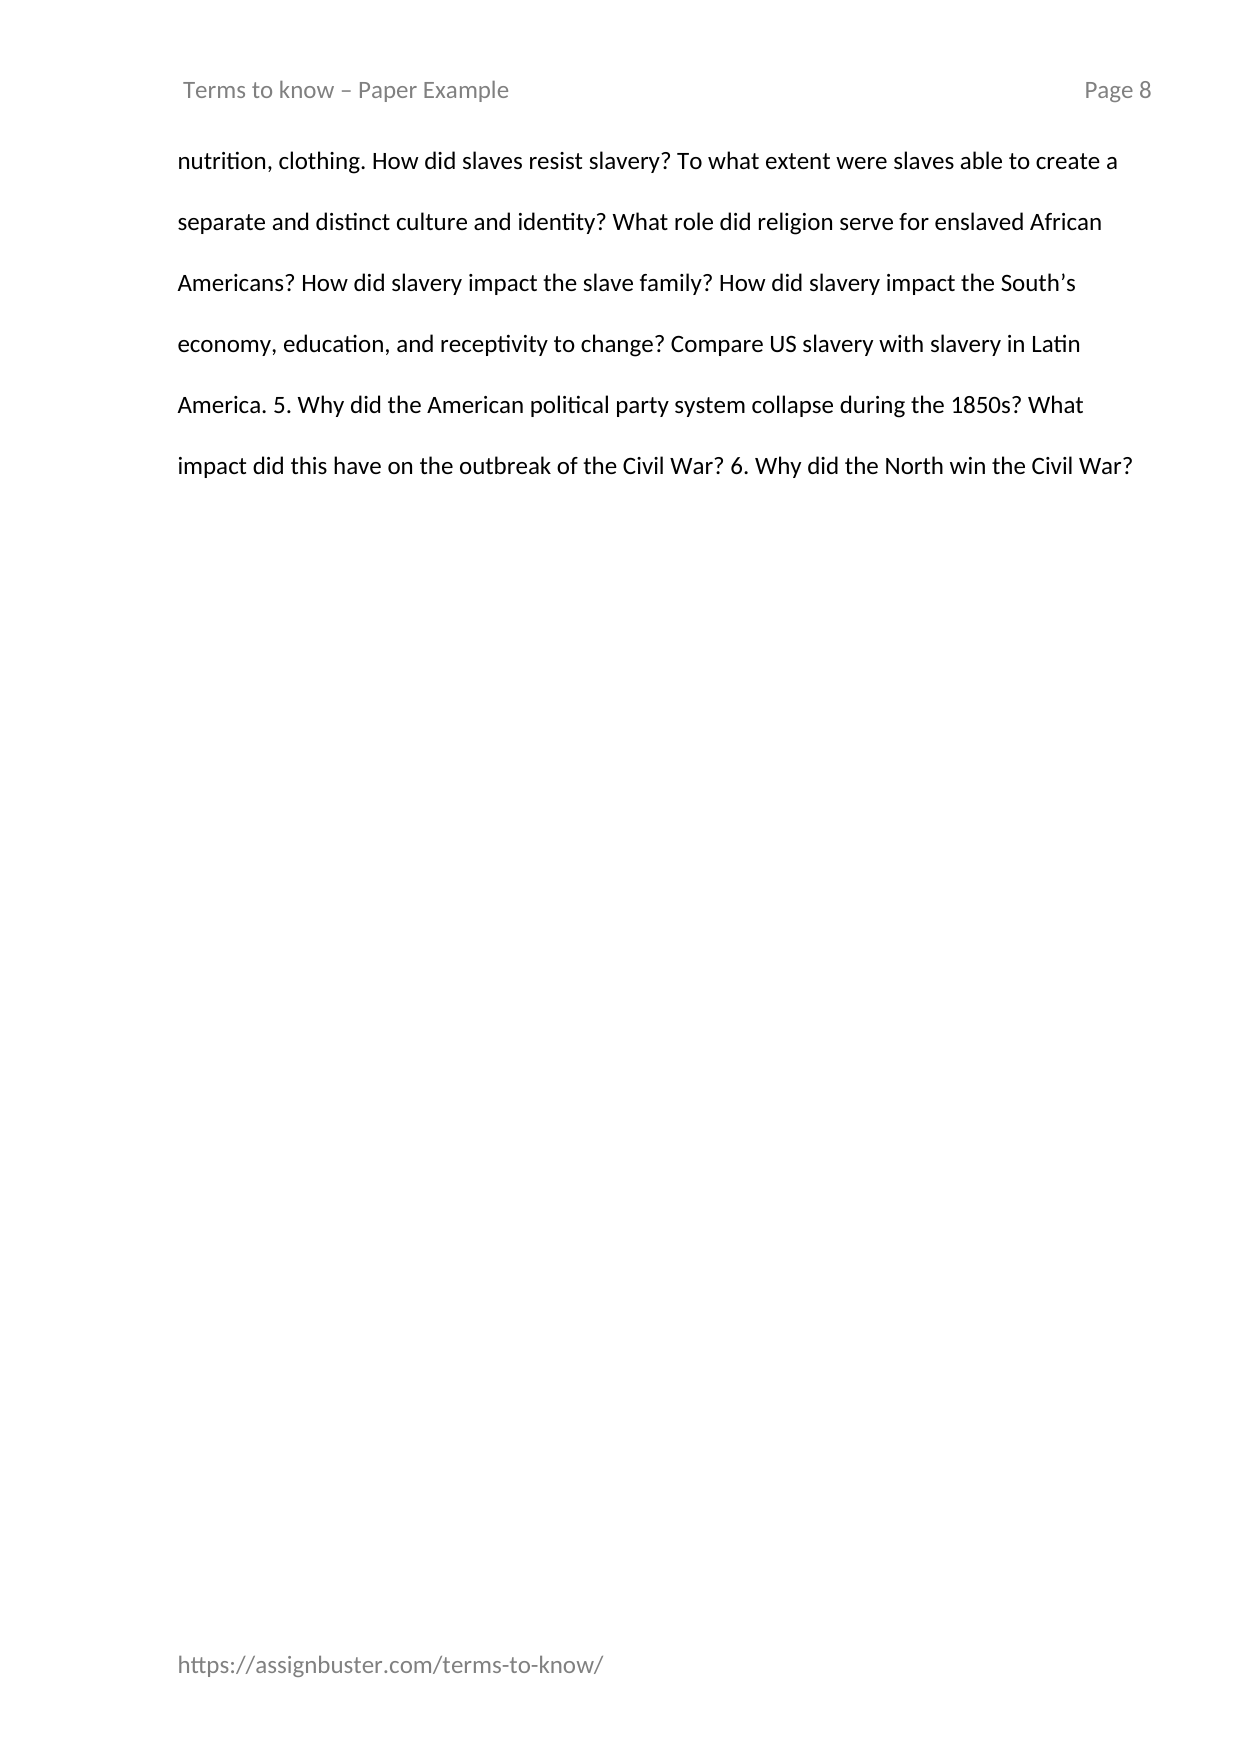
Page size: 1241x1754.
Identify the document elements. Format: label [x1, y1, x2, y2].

text [177, 145, 1152, 481]
